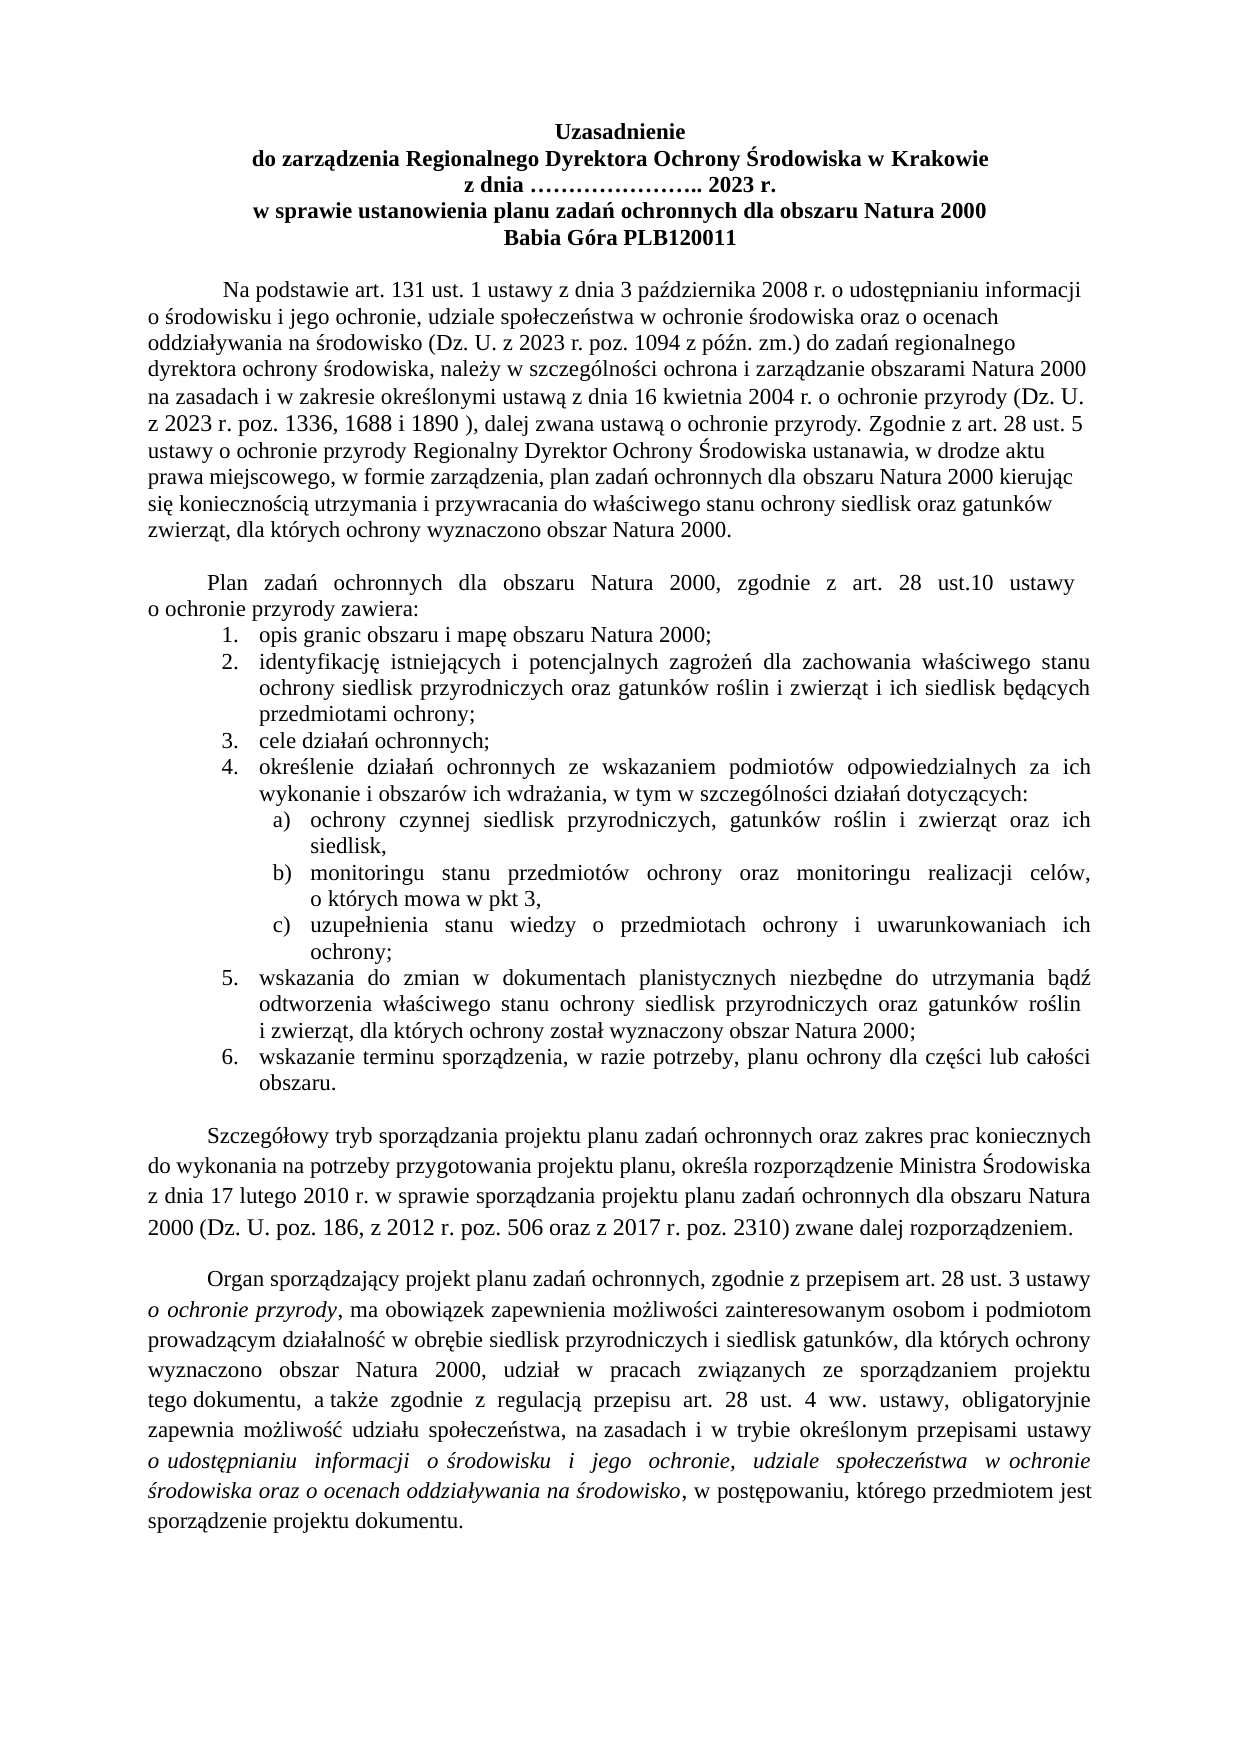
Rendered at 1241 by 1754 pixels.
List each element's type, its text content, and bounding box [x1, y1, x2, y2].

list identyfikację istniejących i potencjalnych zagrożeń dla zachowania właściwego stanu ochrony siedlisk przyrodniczych oraz gatunków roślin i zwierząt i ich siedlisk będących przedmiotami ochrony; [221, 648, 1092, 727]
text Uzasadnienie [148, 118, 1092, 144]
list określenie działań ochronnych ze wskazaniem podmiotów odpowiedzialnych za ich wykonanie i obszarów ich wdrażania, w tym w szczególności działań dotyczących: [221, 753, 1092, 806]
text Organ sporządzający projekt planu zadań ochronnych, zgodnie z przepisem art. 28 ust. 3 ustawy o ochronie przyrody, ma obowiązek zapewnienia możliwości zainteresowanym osobom i podmiotom prowadzącym działalność w obrębie siedlisk przyrodniczych i siedlisk gatunków, dla których ochrony wyznaczono obszar Natura 2000, udział w pracach związanych ze sporządzaniem projektu tego dokumentu, a także zgodnie z regulacją przepisu art. 28 ust. 4 ww. ustawy, obligatoryjnie zapewnia możliwość udziału społeczeństwa, na zasadach i w trybie określonym przepisami ustawy o udostępnianiu informacji o środowisku i jego ochronie, udziale społeczeństwa w ochronie środowiska oraz o ocenach oddziaływania na środowisko, w postępowaniu, którego przedmiotem jest sporządzenie projektu dokumentu. [148, 1266, 1092, 1533]
text do zarządzenia Regionalnego Dyrektora Ochrony Środowiska w Krakowie [148, 144, 1092, 171]
list ochrony czynnej siedlisk przyrodniczych, gatunków roślin i zwierząt oraz ich siedlisk, [273, 806, 1092, 859]
text w sprawie ustanowienia planu zadań ochronnych dla obszaru Natura 2000 [148, 197, 1092, 224]
text Szczegółowy tryb sporządzania projektu planu zadań ochronnych oraz zakres prac koniecznych do wykonania na potrzeby przygotowania projektu planu, określa rozporządzenie Ministra Środowiska z dnia 17 lutego 2010 r. w sprawie sporządzania projektu planu zadań ochronnych dla obszaru Natura 2000 (Dz. U. poz. 186, z 2012 r. poz. 506 oraz z 2017 r. poz. 2310) zwane dalej rozporządzeniem. [148, 1122, 1092, 1241]
text z dnia ………………….. 2023 r. [148, 171, 1092, 197]
list uzupełnienia stanu wiedzy o przedmiotach ochrony i uwarunkowaniach ich ochrony; [273, 911, 1092, 964]
list cele działań ochronnych; [221, 727, 1092, 753]
text Na podstawie art. 131 ust. 1 ustawy z dnia 3 października 2008 r. o udostępnianiu informacji o środowisku i jego ochronie, udziale społeczeństwa w ochronie środowiska oraz o ocenach oddziaływania na środowisko (Dz. U. z 2023 r. poz. 1094 z późn. zm.) do zadań regionalnego dyrektora ochrony środowiska, należy w szczególności ochrona i zarządzanie obszarami Natura 2000 na zasadach i w zakresie określonymi ustawą z dnia 16 kwietnia 2004 r. o ochronie przyrody (Dz. U. z 2023 r. poz. 1336, 1688 i 1890 ), dalej zwana ustawą o ochronie przyrody. Zgodnie z art. 28 ust. 5 ustawy o ochronie przyrody Regionalny Dyrektor Ochrony Środowiska ustanawia, w drodze aktu prawa miejscowego, w formie zarządzenia, plan zadań ochronnych dla obszaru Natura 2000 kierując się koniecznością utrzymania i przywracania do właściwego stanu ochrony siedlisk oraz gatunków zwierząt, dla których ochrony wyznaczono obszar Natura 2000. [148, 276, 1092, 542]
list monitoringu stanu przedmiotów ochrony oraz monitoringu realizacji celów, o których mowa w pkt 3, [273, 859, 1092, 911]
list wskazania do zmian w dokumentach planistycznych niezbędne do utrzymania bądź odtworzenia właściwego stanu ochrony siedlisk przyrodniczych oraz gatunków roślin i zwierząt, dla których ochrony został wyznaczony obszar Natura 2000; [221, 964, 1092, 1043]
text Plan zadań ochronnych dla obszaru Natura 2000, zgodnie z art. 28 ust.10 ustawy o ochronie przyrody zawiera: [148, 569, 1092, 621]
text Babia Góra PLB120011 [148, 224, 1092, 250]
list wskazanie terminu sporządzenia, w razie potrzeby, planu ochrony dla części lub całości obszaru. [221, 1043, 1092, 1096]
list opis granic obszaru i mapę obszaru Natura 2000; [221, 621, 1092, 648]
